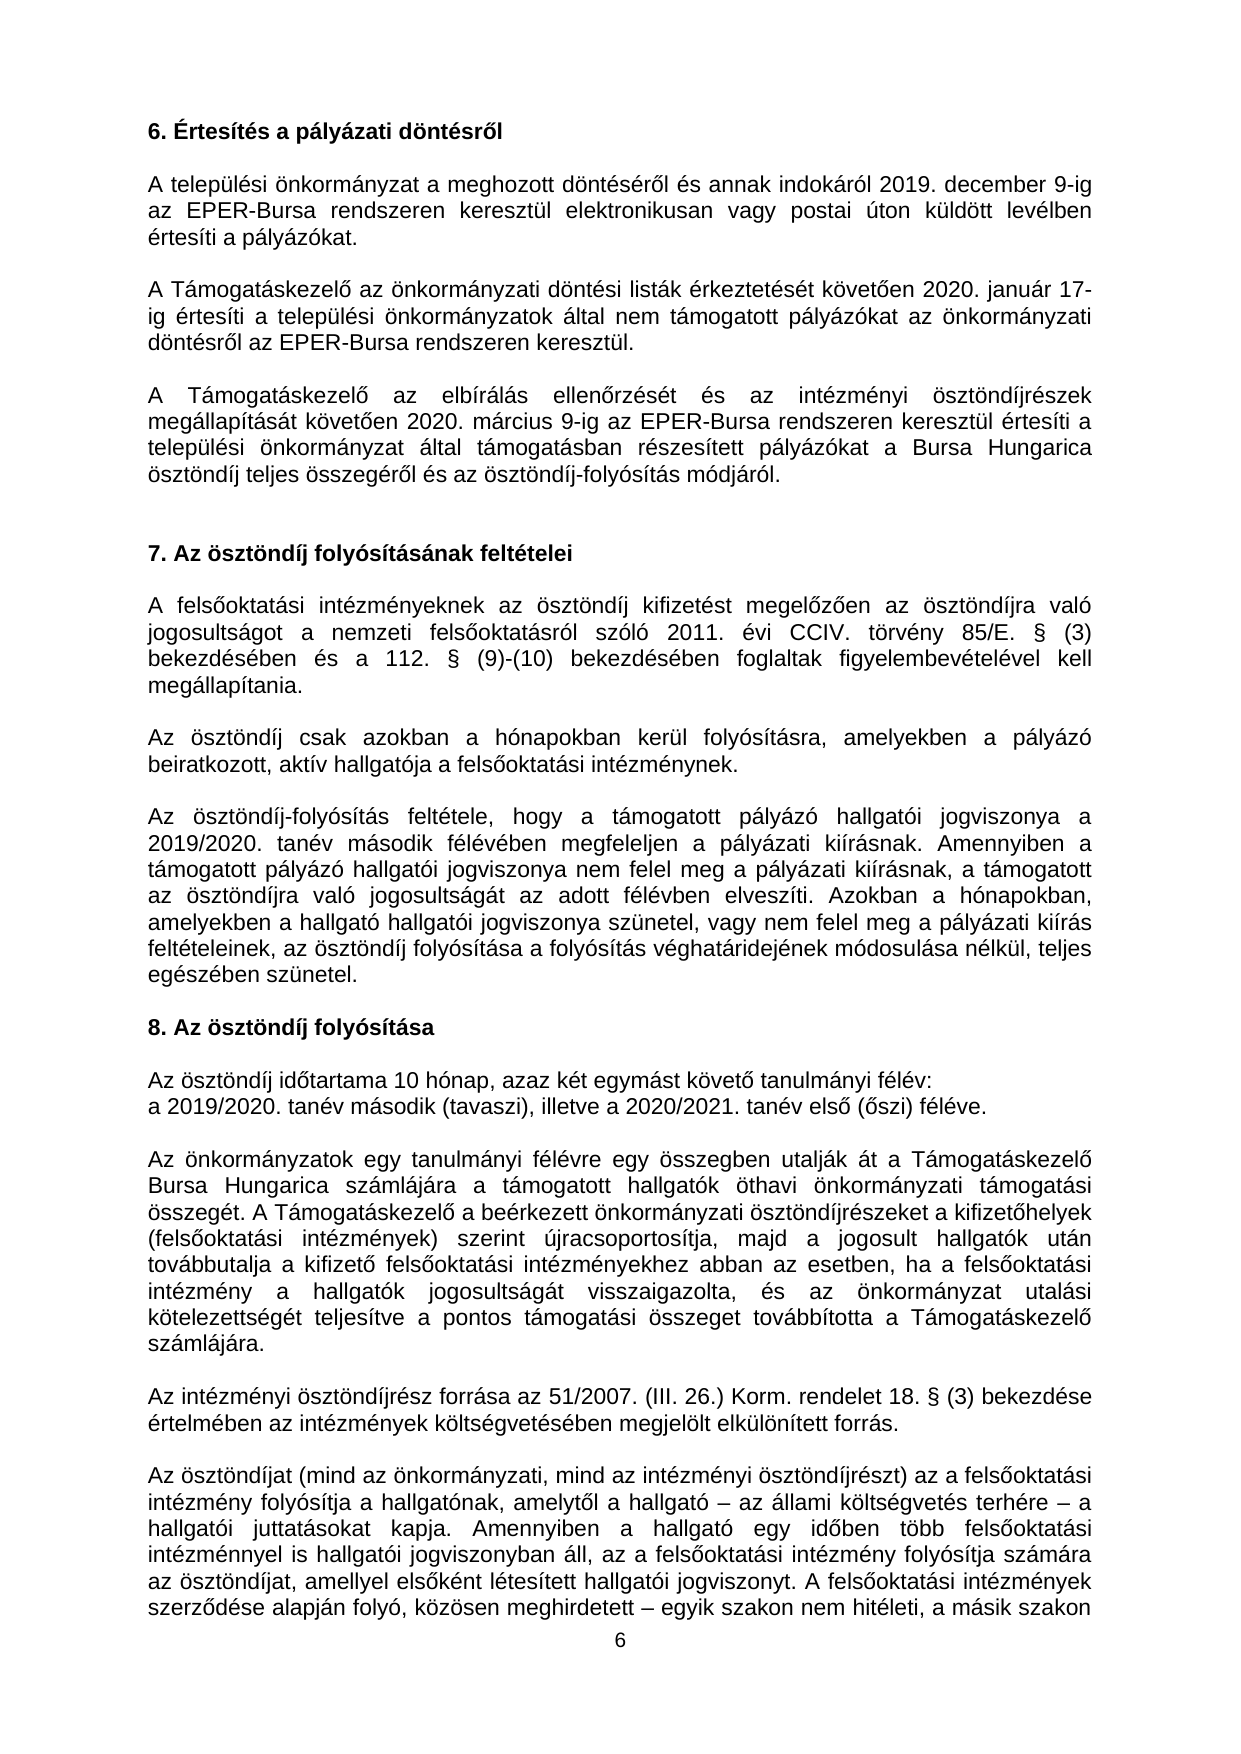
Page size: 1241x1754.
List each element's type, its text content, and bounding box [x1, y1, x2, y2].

text Az ösztöndíj csak azokban a hónapokban kerül folyósításra, amelyekben a pályázó beiratkozott, aktív hallgatója a felsőoktatási intézménynek. [148, 724, 1092, 777]
text 6. Értesítés a pályázati döntésről [148, 118, 1092, 144]
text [148, 1462, 1092, 1620]
text Az intézményi ösztöndíjrész forrása az 51/2007. (III. 26.) Korm. rendelet 18. § (3) bekezdése értelmében az intézmények költségvetésében megjelölt elkülönített forrás. [148, 1383, 1092, 1436]
text A Támogatáskezelő az elbírálás ellenőrzését és az intézményi ösztöndíjrészek megállapítását követően 2020. március 9-ig az EPER-Bursa rendszeren keresztül értesíti a települési önkormányzat által támogatásban részesített pályázókat a Bursa Hungarica ösztöndíj teljes összegéről és az ösztöndíj-folyósítás módjáról. [148, 382, 1092, 487]
text A felsőoktatási intézményeknek az ösztöndíj kifizetést megelőzően az ösztöndíjra való jogosultságot a nemzeti felsőoktatásról szóló 2011. évi CCIV. törvény 85/E. § (3) bekezdésében és a 112. § (9)-(10) bekezdésében foglaltak figyelembevételével kell megállapítania. [148, 592, 1092, 698]
text Az önkormányzatok egy tanulmányi félévre egy összegben utalják át a Támogatáskezelő Bursa Hungarica számlájára a támogatott hallgatók öthavi önkormányzati támogatási összegét. A Támogatáskezelő a beérkezett önkormányzati ösztöndíjrészeket a kifizetőhelyek (felsőoktatási intézmények) szerint újracsoportosítja, majd a jogosult hallgatók után továbbutalja a kifizető felsőoktatási intézményekhez abban az esetben, ha a felsőoktatási intézmény a hallgatók jogosultságát visszaigazolta, és az önkormányzat utalási kötelezettségét teljesítve a pontos támogatási összeget továbbította a Támogatáskezelő számlájára. [148, 1146, 1092, 1357]
text A Támogatáskezelő az önkormányzati döntési listák érkeztetését követően 2020. január 17-ig értesíti a települési önkormányzatok által nem támogatott pályázókat az önkormányzati döntésről az EPER-Bursa rendszeren keresztül. [148, 276, 1092, 355]
text 7. Az ösztöndíj folyósításának feltételei [148, 540, 1092, 566]
text Az ösztöndíj-folyósítás feltétele, hogy a támogatott pályázó hallgatói jogviszonya a 2019/2020. tanév második félévében megfeleljen a pályázati kiírásnak. Amennyiben a támogatott pályázó hallgatói jogviszonya nem felel meg a pályázati kiírásnak, a támogatott az ösztöndíjra való jogosultságát az adott félévben elveszíti. Azokban a hónapokban, amelyekben a hallgató hallgatói jogviszonya szünetel, vagy nem felel meg a pályázati kiírás feltételeinek, az ösztöndíj folyósítása a folyósítás véghatáridejének módosulása nélkül, teljes egészében szünetel. [148, 803, 1092, 988]
text a 2019/2020. tanév második (tavaszi), illetve a 2020/2021. tanév első (őszi) féléve. [148, 1093, 1092, 1119]
text 8. Az ösztöndíj folyósítása [148, 1014, 1092, 1041]
text A települési önkormányzat a meghozott döntéséről és annak indokáról 2019. december 9-ig az EPER-Bursa rendszeren keresztül elektronikusan vagy postai úton küldött levélben értesíti a pályázókat. [148, 171, 1092, 250]
text Az ösztöndíj időtartama 10 hónap, azaz két egymást követő tanulmányi félév: [148, 1067, 1092, 1093]
